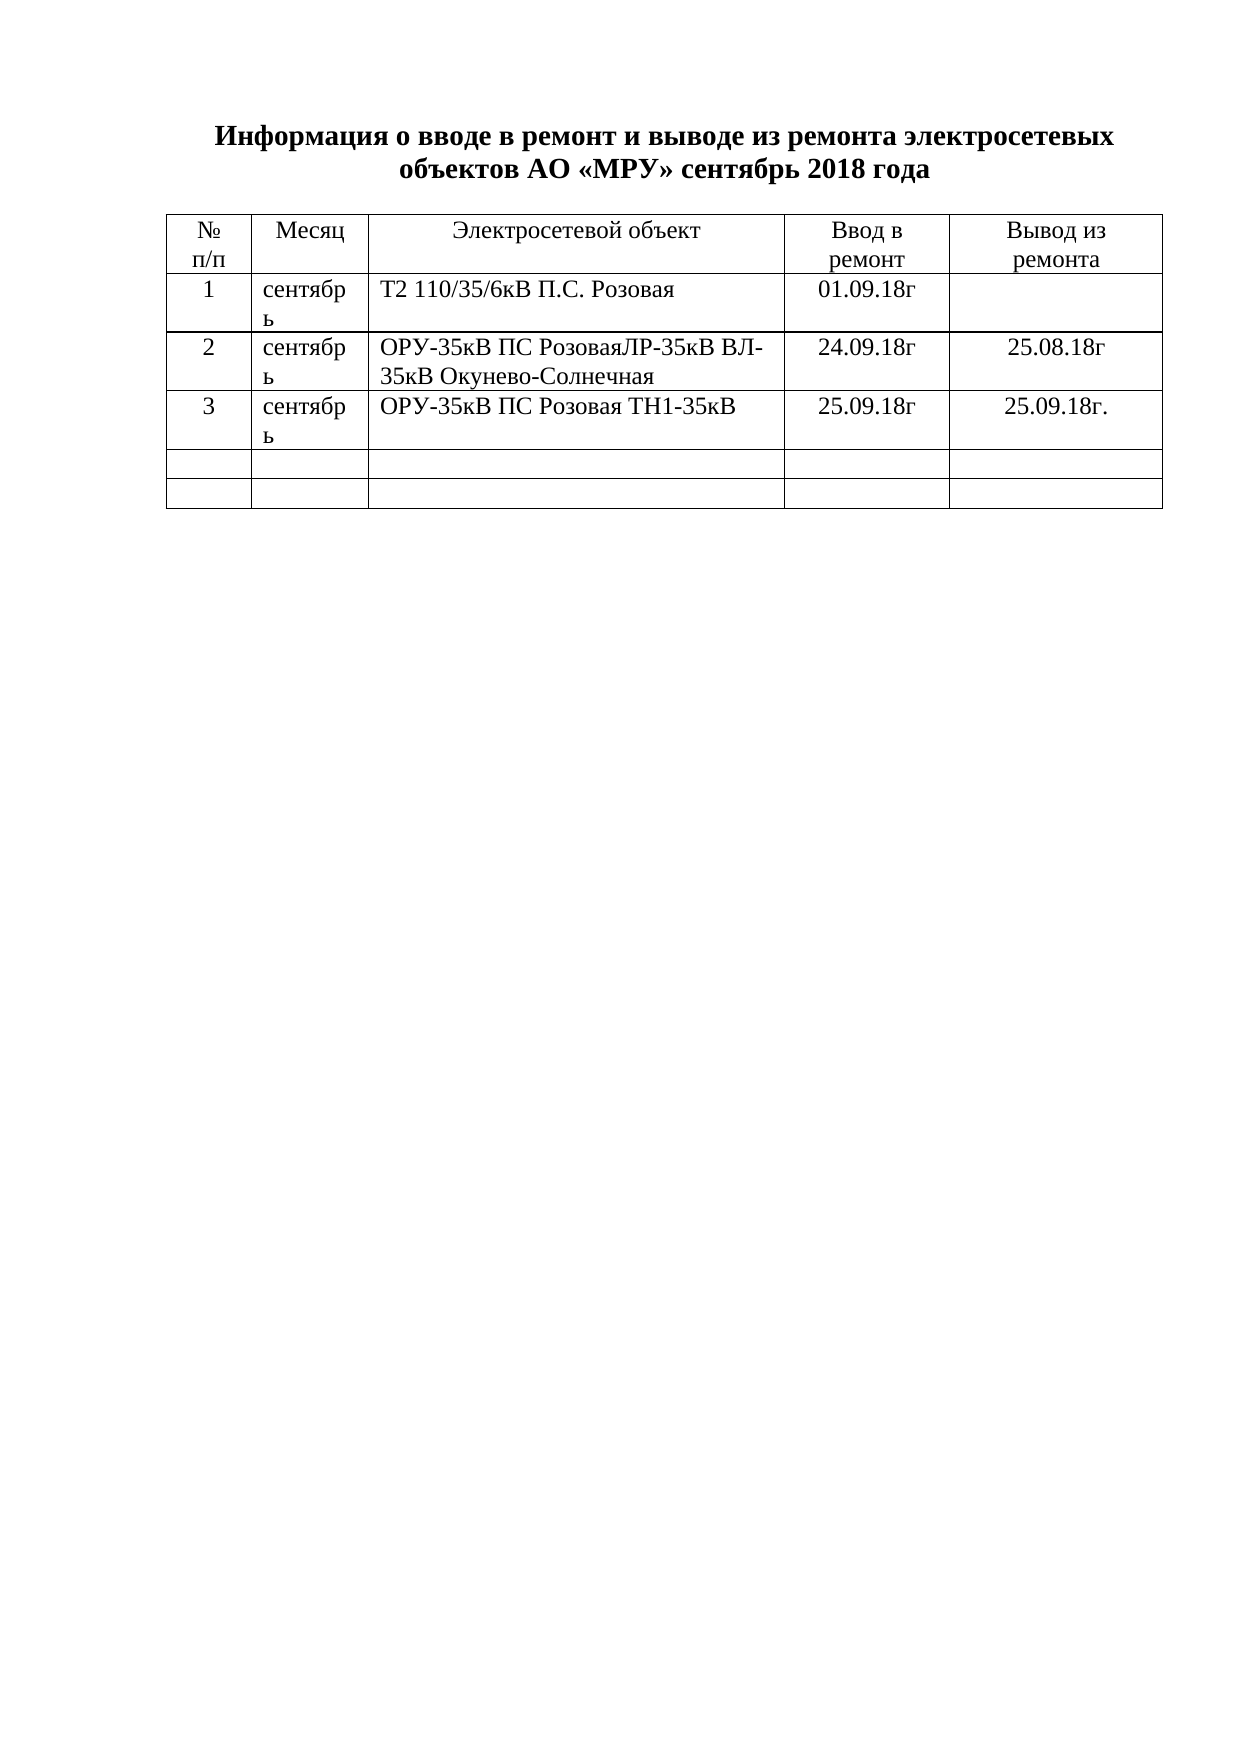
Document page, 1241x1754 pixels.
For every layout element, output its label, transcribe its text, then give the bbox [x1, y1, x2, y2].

table_cell [950, 274, 1162, 331]
table_cell [950, 450, 1162, 478]
table_cell 24.09.18г [785, 333, 949, 390]
table_header Ввод в ремонт [785, 215, 949, 273]
text Информация о вводе в ремонт и выводе из ремонта электросетевых объектов АО «МРУ» сентябрь 2018 года [177, 118, 1152, 185]
table_header Электросетевой объект [369, 215, 784, 273]
table_cell 25.08.18г [950, 333, 1162, 390]
table_cell сентябрь [252, 391, 368, 448]
table_cell 2 [167, 333, 251, 390]
table_cell сентябрь [252, 333, 368, 390]
table_cell сентябрь [252, 274, 368, 331]
table_cell [369, 479, 784, 508]
table_cell 01.09.18г [785, 274, 949, 331]
table_cell 3 [167, 391, 251, 448]
table_cell [785, 450, 949, 478]
table_cell 25.09.18г. [950, 391, 1162, 448]
table_cell 1 [167, 274, 251, 331]
table_cell ОРУ-35кВ ПС РозоваяЛР-35кВ ВЛ-35кВ Окунево-Солнечная [369, 333, 784, 390]
table_cell [167, 479, 251, 508]
table_cell [950, 479, 1162, 508]
table_cell [167, 450, 251, 478]
table_cell [369, 450, 784, 478]
table_cell 25.09.18г [785, 391, 949, 448]
table_header Вывод из ремонта [950, 215, 1162, 273]
table_cell [252, 479, 368, 508]
table_header Месяц [252, 215, 368, 273]
table_cell [252, 450, 368, 478]
table_cell ОРУ-35кВ ПС Розовая ТН1-35кВ [369, 391, 784, 448]
table_cell [785, 479, 949, 508]
table_cell Т2 110/35/6кВ П.С. Розовая [369, 274, 784, 331]
table_header № п/п [167, 215, 251, 273]
